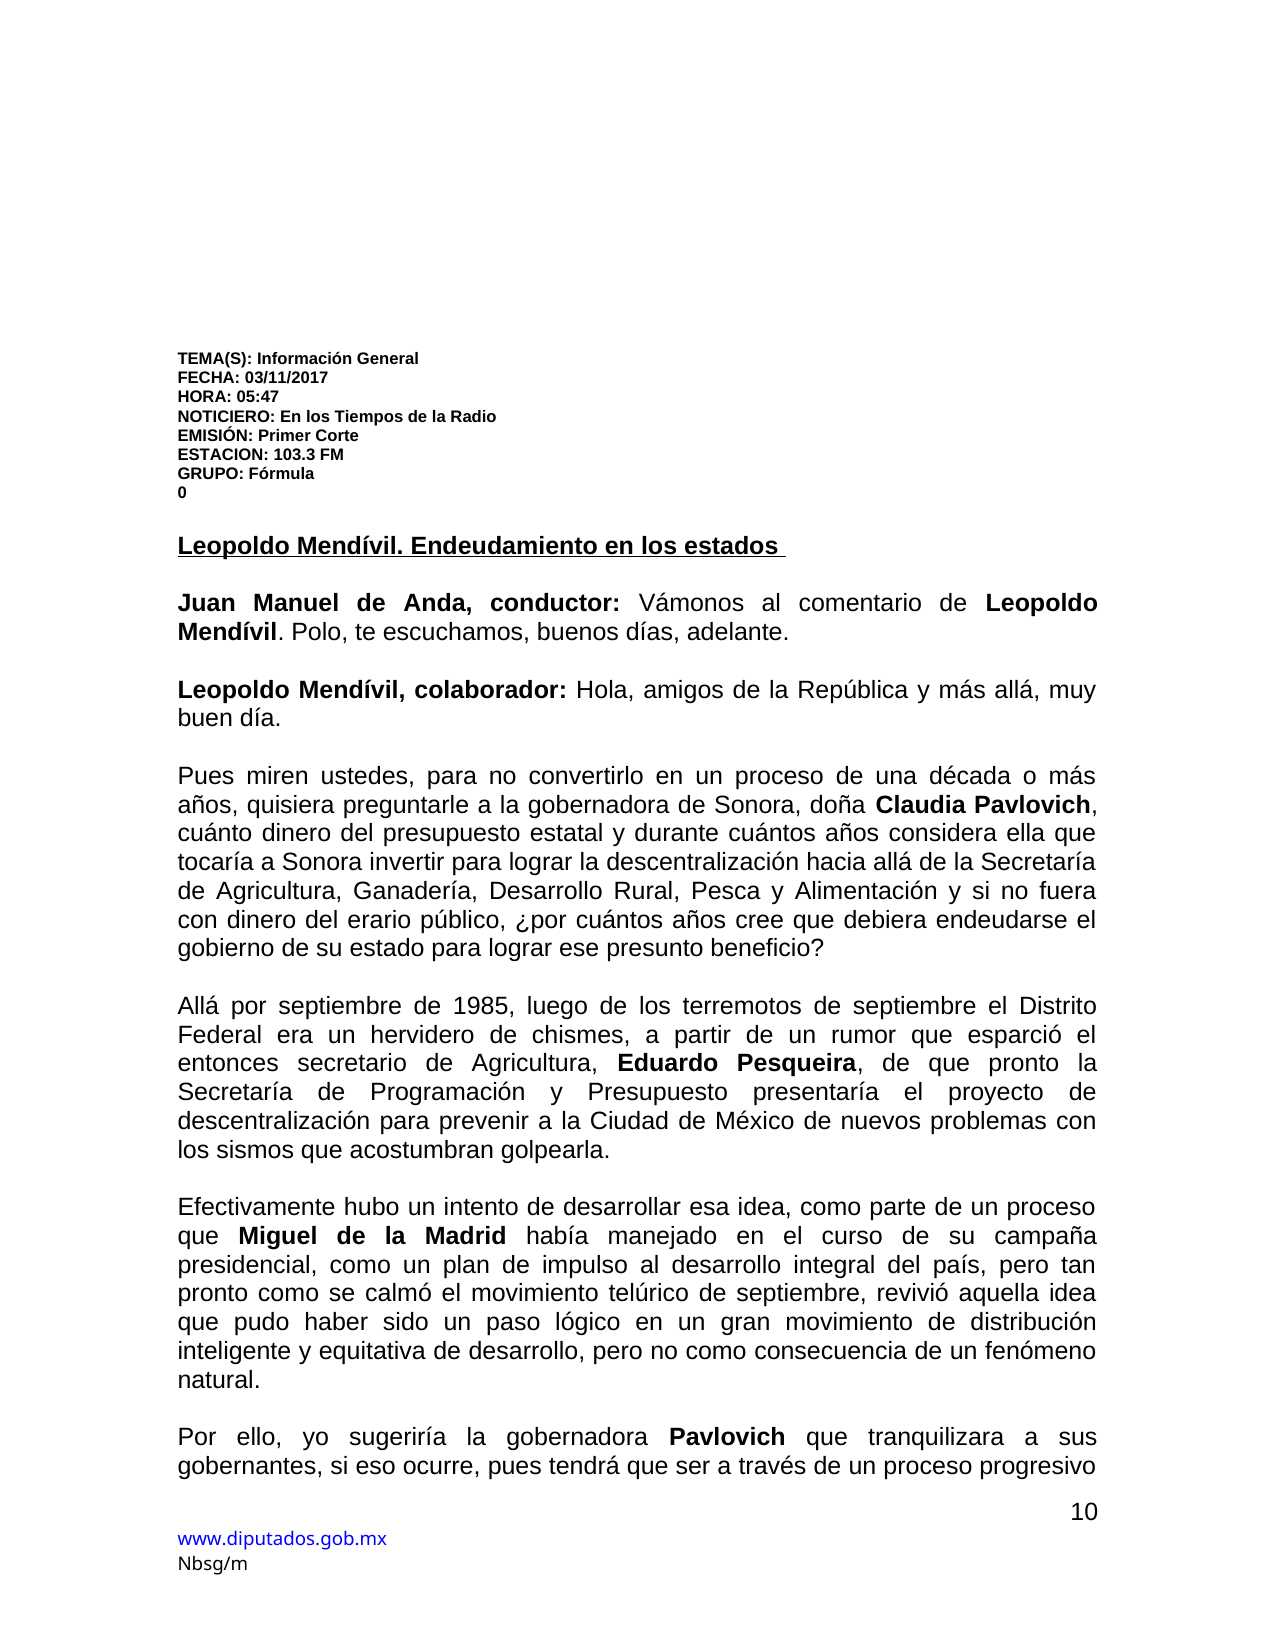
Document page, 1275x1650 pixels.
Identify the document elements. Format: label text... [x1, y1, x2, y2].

text FECHA: 03/11/2017 [177, 368, 1098, 387]
text NOTICIERO: En los Tiempos de la Radio [177, 406, 1098, 426]
text TEMA(S): Información General [177, 349, 1098, 368]
text Juan Manuel de Anda, conductor: Vámonos al comentario de Leopoldo Mendívil. Polo, te escuchamos, buenos días, adelante. [177, 588, 1098, 646]
text GRUPO: Fórmula [177, 464, 1098, 483]
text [177, 1422, 1098, 1480]
text Leopoldo Mendívil, colaborador: Hola, amigos de la República y más allá, muy buen día. [177, 675, 1098, 732]
text Allá por septiembre de 1985, luego de los terremotos de septiembre el Distrito Federal era un hervidero de chismes, a partir de un rumor que esparció el entonces secretario de Agricultura, Eduardo Pesqueira, de que pronto la Secretaría de Programación y Presupuesto presentaría el proyecto de descentralización para prevenir a la Ciudad de México de nuevos problemas con los sismos que acostumbran golpearla. [177, 991, 1098, 1163]
text HORA: 05:47 [177, 387, 1098, 406]
text Pues miren ustedes, para no convertirlo en un proceso de una década o más años, quisiera preguntarle a la gobernadora de Sonora, doña Claudia Pavlovich, cuánto dinero del presupuesto estatal y durante cuántos años considera ella que tocaría a Sonora invertir para lograr la descentralización hacia allá de la Secretaría de Agricultura, Ganadería, Desarrollo Rural, Pesca y Alimentación y si no fuera con dinero del erario público, ¿por cuántos años cree que debiera endeudarse el gobierno de su estado para lograr ese presunto beneficio? [177, 761, 1098, 962]
text Leopoldo Mendívil. Endeudamiento en los estados [177, 531, 1098, 560]
text ESTACION: 103.3 FM [177, 445, 1098, 464]
text EMISIÓN: Primer Corte [177, 426, 1098, 445]
text 0 [177, 483, 1098, 502]
text Efectivamente hubo un intento de desarrollar esa idea, como parte de un proceso que Miguel de la Madrid había manejado en el curso de su campaña presidencial, como un plan de impulso al desarrollo integral del país, pero tan pronto como se calmó el movimiento telúrico de septiembre, revivió aquella idea que pudo haber sido un paso lógico en un gran movimiento de distribución inteligente y equitativa de desarrollo, pero no como consecuencia de un fenómeno natural. [177, 1192, 1098, 1393]
